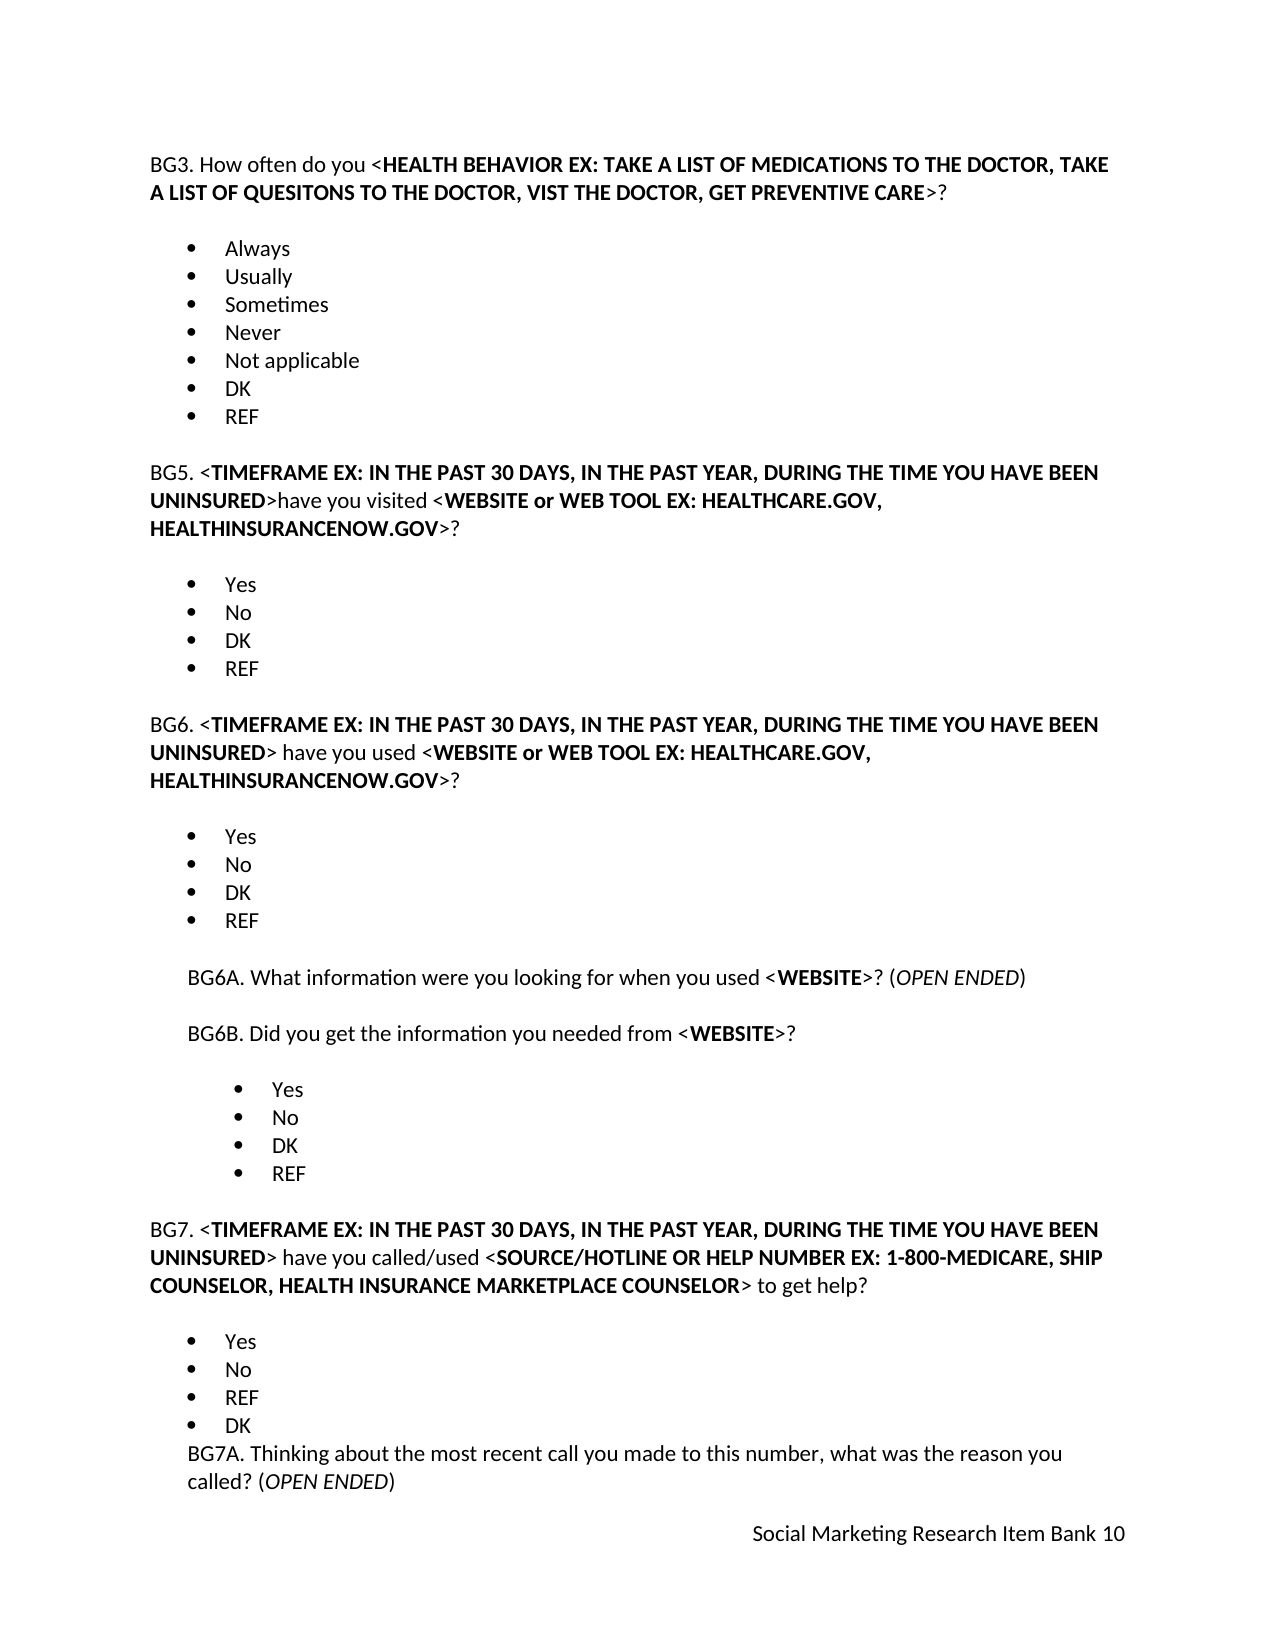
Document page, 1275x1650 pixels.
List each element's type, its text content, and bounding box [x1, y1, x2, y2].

list REF [234, 1159, 1125, 1187]
text BG7A. Thinking about the most recent call you made to this number, what was the reason you called? (OPEN ENDED) [187, 1439, 1125, 1495]
list Yes [187, 1327, 1125, 1355]
list No [187, 1355, 1125, 1383]
text BG6A. What information were you looking for when you used <WEBSITE>? (OPEN ENDED) [187, 963, 1125, 991]
list DK [187, 878, 1125, 907]
list Yes [187, 570, 1125, 598]
list Sometimes [187, 290, 1125, 318]
text BG6. <TIMEFRAME EX: IN the past 30 days, In the past year, During the time you have been uninsured> have you used <WEBSITE or WEB TOOL EX: HEALTHCARE.GOV, HEALTHINSURANCENOW.GOV>? [150, 710, 1125, 794]
text BG6B. Did you get the information you needed from <WEBSITE>? [187, 1019, 1125, 1047]
list DK [187, 374, 1125, 402]
list REF [187, 907, 1125, 934]
list Not applicable [187, 346, 1125, 374]
list Never [187, 318, 1125, 346]
list Usually [187, 262, 1125, 290]
text BG7. <TIMEFRAME EX: IN the past 30 days, In the past year, During the time you have been uninsured> have you called/used <SOURCE/HOTLINE OR HELP NUMBER EX: 1-800-MEDICARE, SHIP COUNSELOR, HEALTH INSURANCE MARKETPLACE COUNSELOR> to get help? [150, 1215, 1125, 1299]
text BG3. How often do you <HEALTH BEHAVIOR EX: TAKE A LIST OF MEDICATIONS TO THE DOCTOR, TAKE A LIST OF QUESITONS TO THE DOCTOR, VIST THE DOCTOR, GET PREVENTIVE CARE>? [150, 150, 1125, 206]
list Yes [187, 822, 1125, 851]
list REF [187, 1383, 1125, 1411]
list DK [187, 1411, 1125, 1439]
list DK [187, 626, 1125, 654]
list REF [187, 402, 1125, 430]
text BG5. <TIMEFRAME EX: IN the past 30 days, In the past year, During the time you have been uninsured>have you visited <WEBSITE or WEB TOOL EX: HEALTHCARE.GOV, HEALTHINSURANCENOW.GOV>? [150, 458, 1125, 542]
list DK [234, 1131, 1125, 1159]
list No [187, 851, 1125, 878]
list Yes [234, 1075, 1125, 1103]
list No [234, 1103, 1125, 1131]
list REF [187, 654, 1125, 682]
list No [187, 598, 1125, 626]
list Always [187, 234, 1125, 262]
